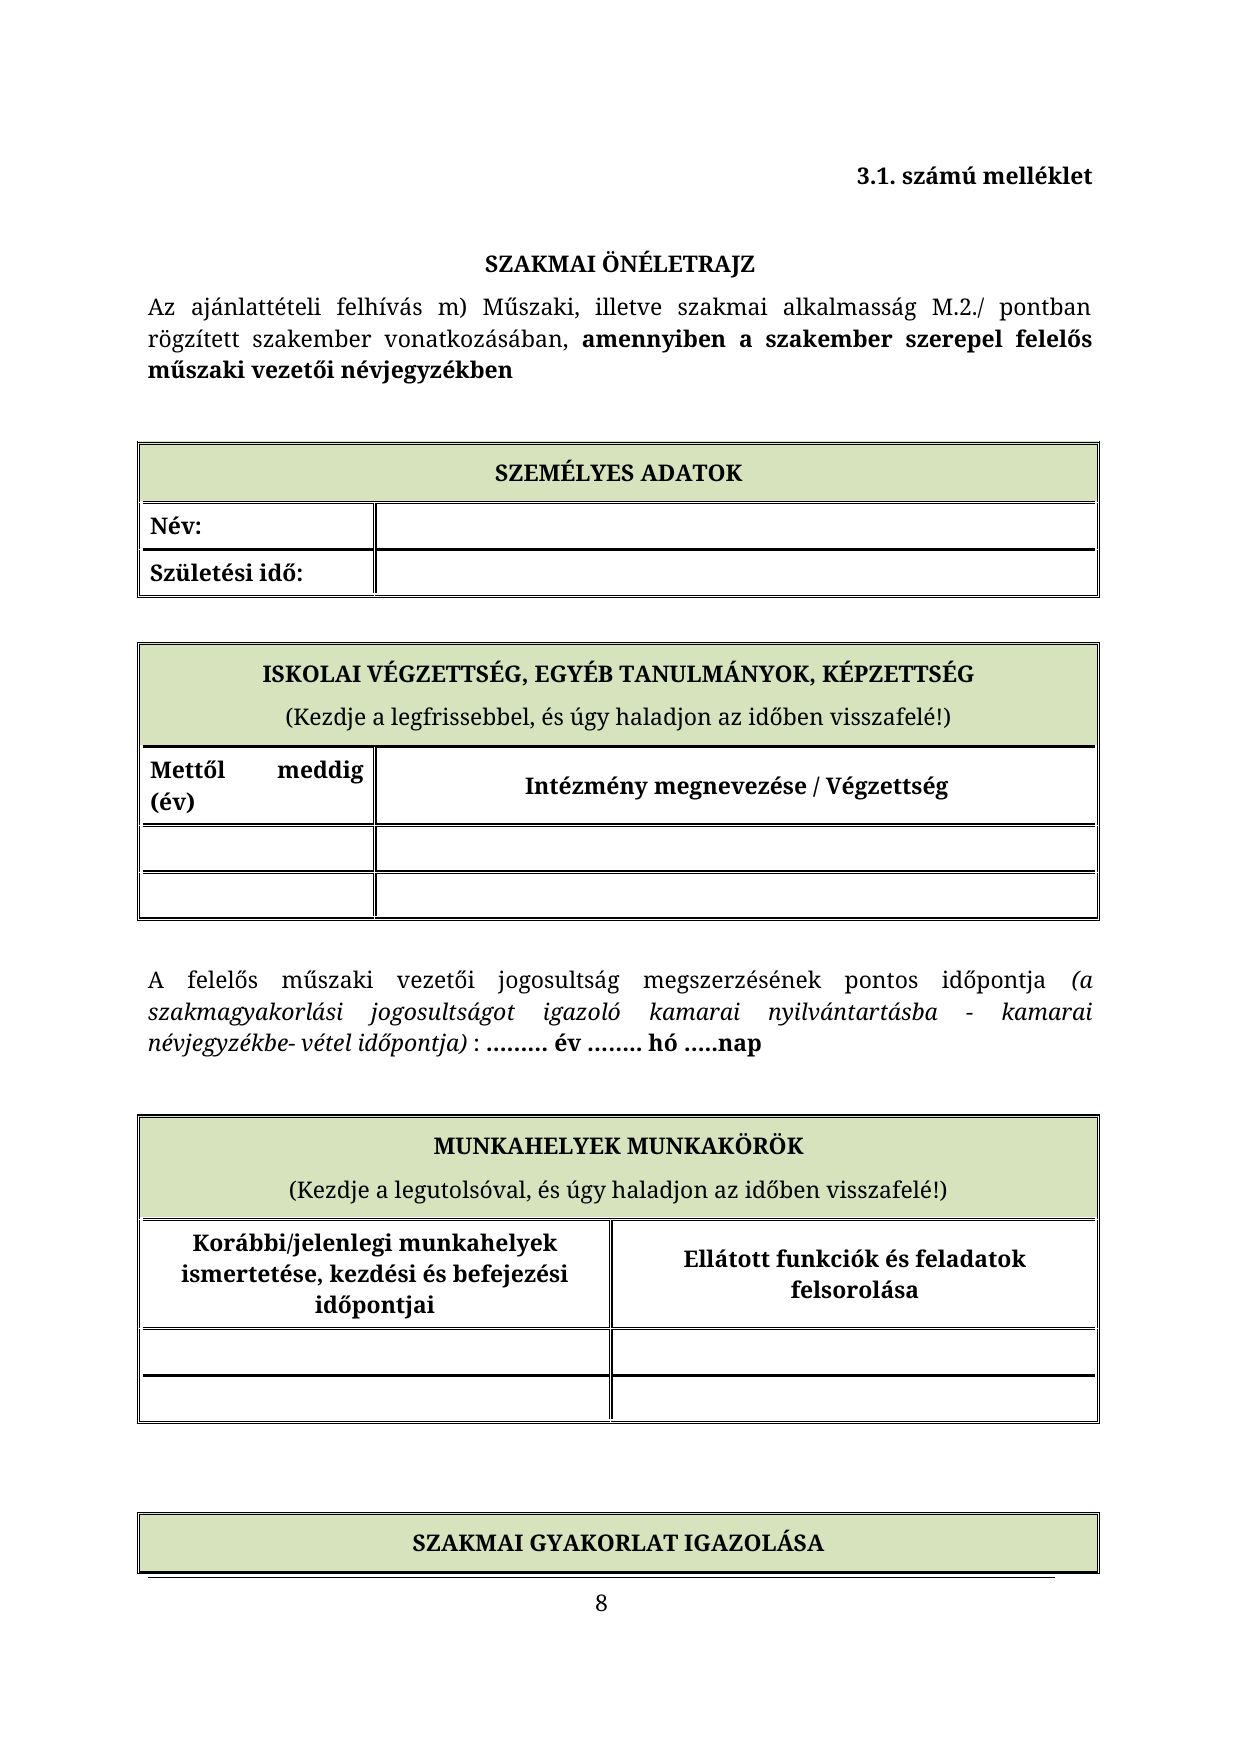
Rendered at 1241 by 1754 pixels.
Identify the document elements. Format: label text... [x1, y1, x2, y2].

table_cell [140, 1374, 611, 1421]
table_cell [140, 823, 373, 870]
table_cell [140, 870, 375, 917]
table_cell [611, 1374, 1097, 1421]
table_cell [139, 1327, 611, 1374]
table_cell [377, 823, 1097, 870]
table_cell Név: [139, 501, 375, 548]
table_cell Korábbi/jelenlegi munkahelyek ismertetése, kezdési és befejezési időpontjai [140, 1218, 609, 1327]
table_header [140, 1515, 1097, 1571]
table_cell [611, 1327, 1098, 1374]
table_cell Mettől meddig (év) [140, 745, 373, 823]
table_header SZEMÉLYES ADATOK [140, 445, 1097, 501]
text 3.1. számú melléklet [148, 160, 1093, 191]
text A felelős műszaki vezetői jogosultság megszerzésének pontos időpontja (a szakmagyakorlási jogosultságot igazoló kamarai nyilvántartásba - kamarai névjegyzékbe- vétel időpontja) : ……… év …….. hó …..nap [148, 964, 1093, 1058]
text szakmai önéletrajz [148, 248, 1093, 279]
table_cell Születési idő: [139, 548, 375, 595]
text Az ajánlattételi felhívás m) Műszaki, illetve szakmai alkalmasság M.2./ pontban rögzített szakember vonatkozásában, amennyiben a szakember szerepel felelős műszaki vezetői névjegyzékben [148, 291, 1093, 385]
table_cell Intézmény megnevezése / Végzettség [377, 745, 1097, 823]
table_cell [375, 870, 1097, 917]
table_cell Ellátott funkciók és feladatok felsorolása [613, 1218, 1097, 1327]
table_header MUNKAHELYEK MUNKAKÖRÖK (Kezdje a legutolsóval, és úgy haladjon az időben visszafelé!) [140, 1118, 1097, 1217]
table_header ISKOLAI VÉGZETTSÉG, EGYÉB TANULMÁNYOK, KÉPZETTSÉG (Kezdje a legfrissebbel, és úgy haladjon az időben visszafelé!) [140, 645, 1097, 745]
table_cell [375, 501, 1098, 548]
table_cell [375, 548, 1098, 595]
